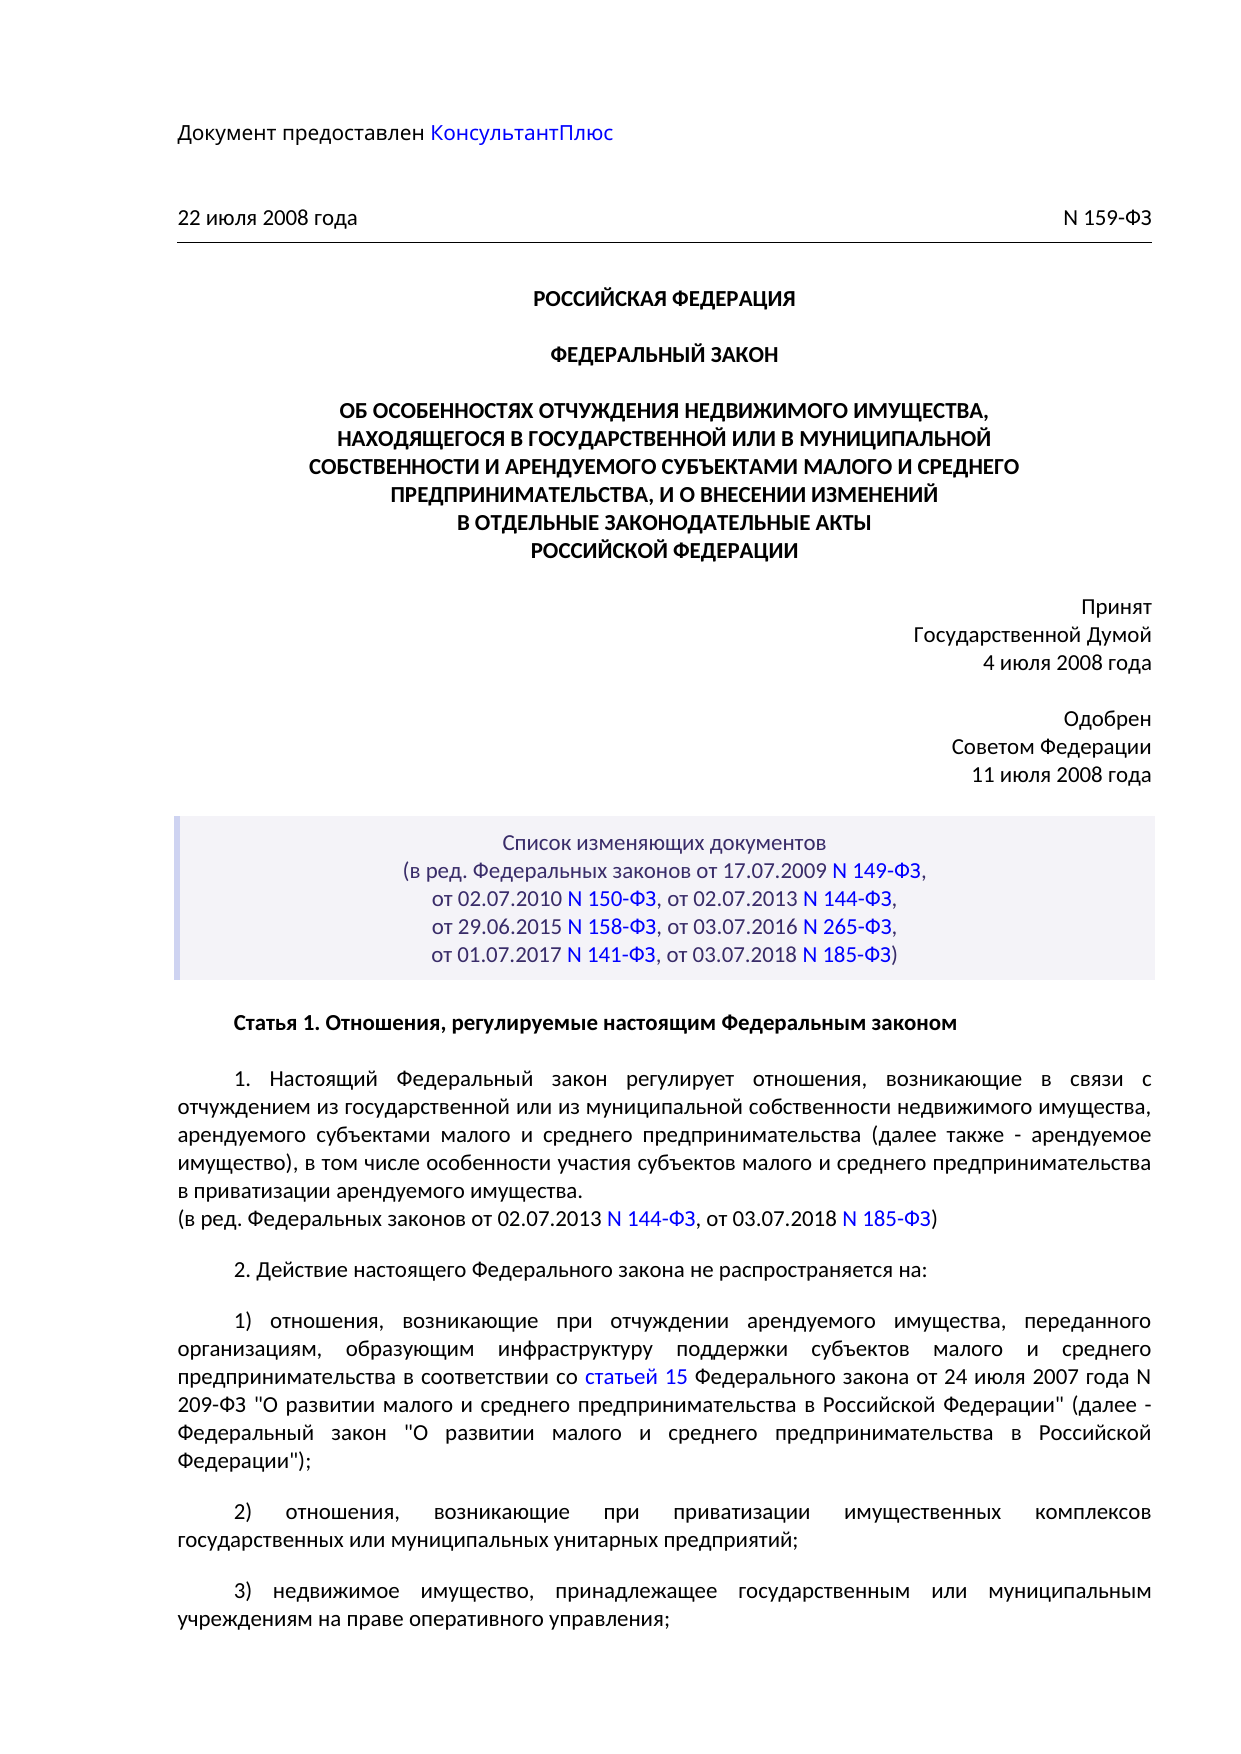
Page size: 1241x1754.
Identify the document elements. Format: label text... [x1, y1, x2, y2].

table_header Список изменяющих документов (в ред. Федеральных законов от 17.07.2009 N 149-ФЗ, от 02.07.2010 N 150-ФЗ, от 02.07.2013 N 144-ФЗ, от 29.06.2015 N 158-ФЗ, от 03.07.2016 N 265-ФЗ, от 01.07.2017 N 141-ФЗ, от 03.07.2018 N 185-ФЗ) [180, 816, 1149, 980]
title ПРЕДПРИНИМАТЕЛЬСТВА, И О ВНЕСЕНИИ ИЗМЕНЕНИЙ [177, 480, 1152, 508]
text 4 июля 2008 года [177, 648, 1152, 676]
title РОССИЙСКАЯ ФЕДЕРАЦИЯ [177, 284, 1152, 312]
title Документ предоставлен КонсультантПлюс [177, 118, 1152, 175]
text 1) отношения, возникающие при отчуждении арендуемого имущества, переданного организациям, образующим инфраструктуру поддержки субъектов малого и среднего предпринимательства в соответствии со статьей 15 Федерального закона от 24 июля 2007 года N 209-ФЗ "О развитии малого и среднего предпринимательства в Российской Федерации" (далее - Федеральный закон "О развитии малого и среднего предпринимательства в Российской Федерации"); [177, 1306, 1152, 1474]
title В ОТДЕЛЬНЫЕ ЗАКОНОДАТЕЛЬНЫЕ АКТЫ [177, 508, 1152, 536]
text Государственной Думой [177, 620, 1152, 648]
title Статья 1. Отношения, регулируемые настоящим Федеральным законом [177, 1008, 1152, 1036]
text Одобрен [177, 704, 1152, 732]
title СОБСТВЕННОСТИ И АРЕНДУЕМОГО СУБЪЕКТАМИ МАЛОГО И СРЕДНЕГО [177, 452, 1152, 480]
text 2. Действие настоящего Федерального закона не распространяется на: [177, 1255, 1152, 1283]
table_header 22 июля 2008 года [177, 203, 664, 231]
title РОССИЙСКОЙ ФЕДЕРАЦИИ [177, 536, 1152, 564]
text 3) недвижимое имущество, принадлежащее государственным или муниципальным учреждениям на праве оперативного управления; [177, 1576, 1152, 1632]
table_header N 159-ФЗ [664, 203, 1152, 231]
text 11 июля 2008 года [177, 760, 1152, 788]
title ОБ ОСОБЕННОСТЯХ ОТЧУЖДЕНИЯ НЕДВИЖИМОГО ИМУЩЕСТВА, [177, 396, 1152, 424]
text Принят [177, 592, 1152, 620]
title ФЕДЕРАЛЬНЫЙ ЗАКОН [177, 340, 1152, 368]
text 2) отношения, возникающие при приватизации имущественных комплексов государственных или муниципальных унитарных предприятий; [177, 1497, 1152, 1553]
text 1. Настоящий Федеральный закон регулирует отношения, возникающие в связи с отчуждением из государственной или из муниципальной собственности недвижимого имущества, арендуемого субъектами малого и среднего предпринимательства (далее также - арендуемое имущество), в том числе особенности участия субъектов малого и среднего предпринимательства в приватизации арендуемого имущества. [177, 1064, 1152, 1204]
title НАХОДЯЩЕГОСЯ В ГОСУДАРСТВЕННОЙ ИЛИ В МУНИЦИПАЛЬНОЙ [177, 424, 1152, 452]
text (в ред. Федеральных законов от 02.07.2013 N 144-ФЗ, от 03.07.2018 N 185-ФЗ) [177, 1204, 1152, 1232]
text Советом Федерации [177, 732, 1152, 760]
